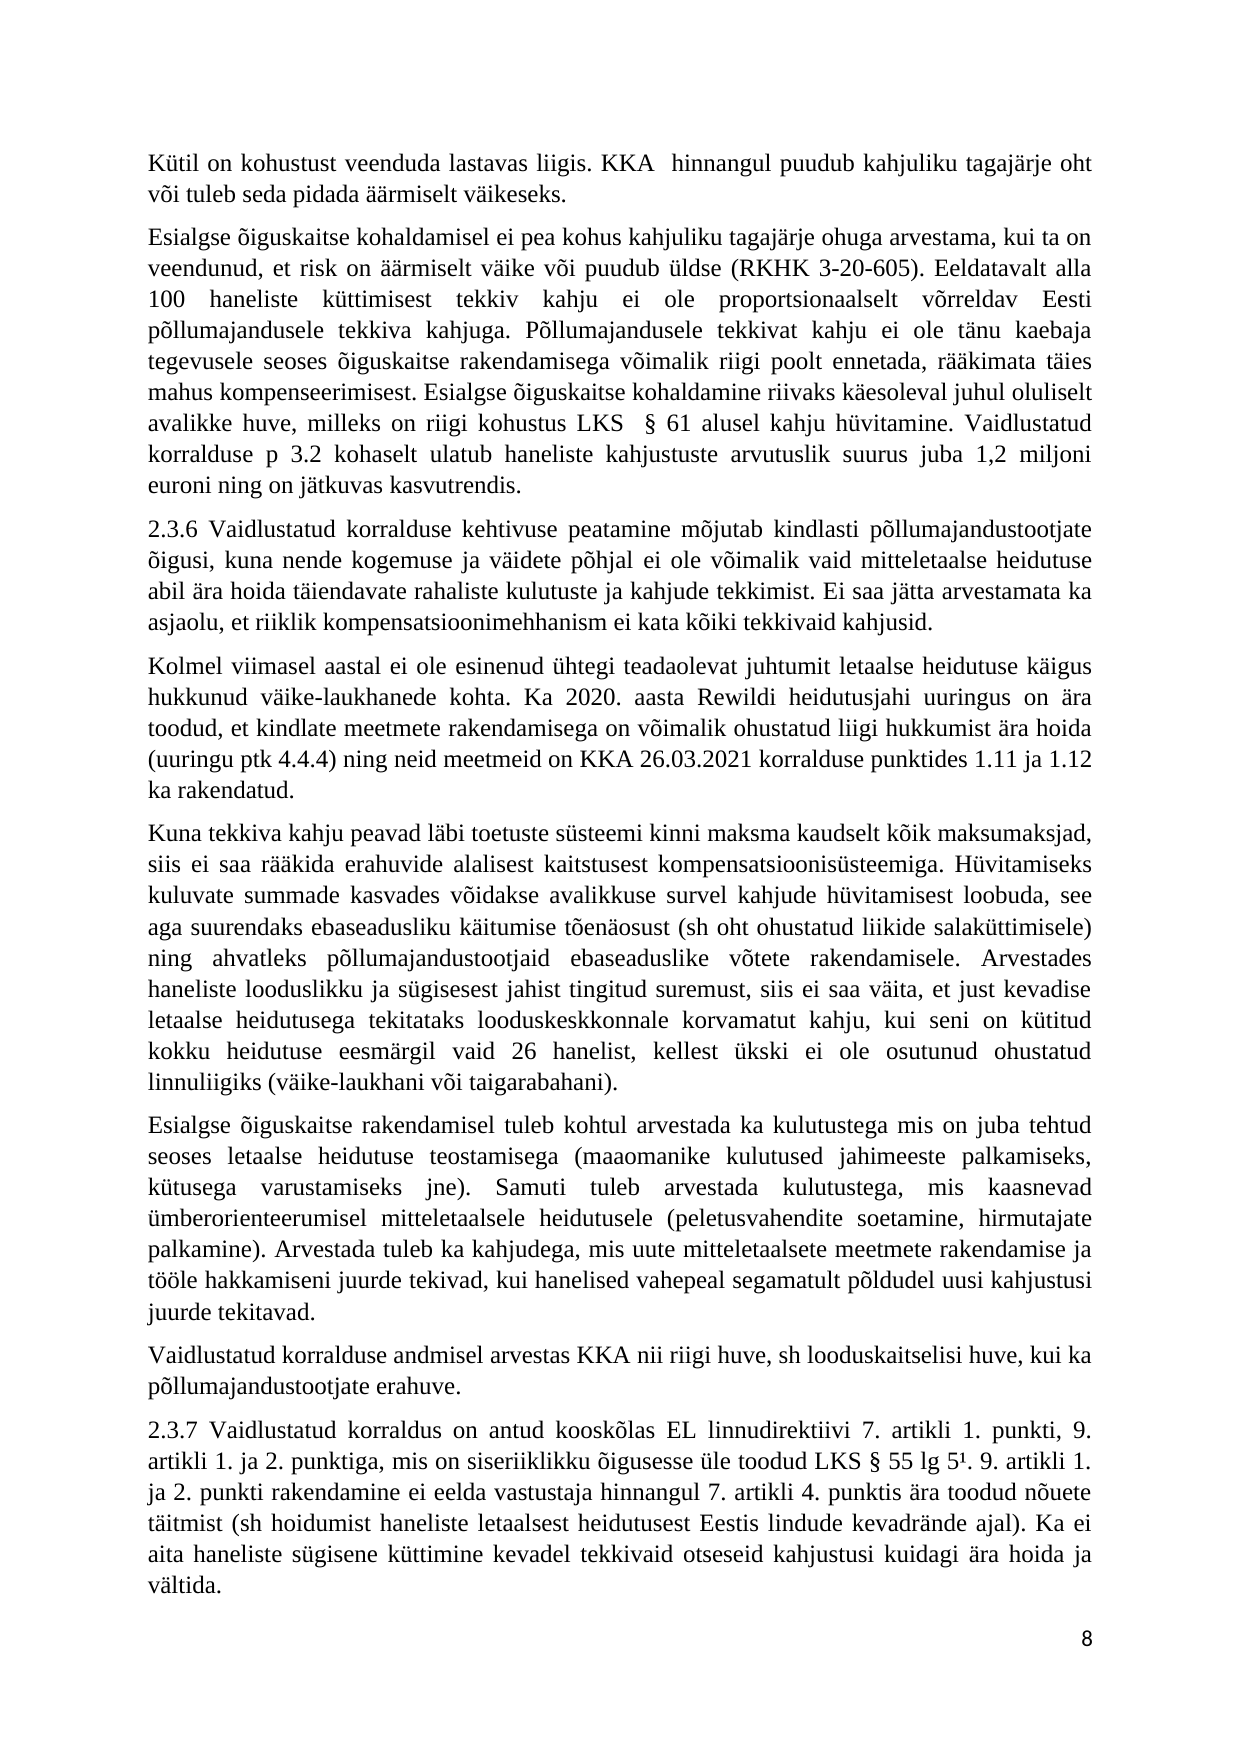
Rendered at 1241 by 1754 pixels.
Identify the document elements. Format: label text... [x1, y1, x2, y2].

text Kolmel viimasel aastal ei ole esinenud ühtegi teadaolevat juhtumit letaalse heidutuse käigus hukkunud väike-laukhanede kohta. Ka 2020. aasta Rewildi heidutusjahi uuringus on ära toodud, et kindlate meetmete rakendamisega on võimalik ohustatud liigi hukkumist ära hoida (uuringu ptk 4.4.4) ning neid meetmeid on KKA 26.03.2021 korralduse punktides 1.11 ja 1.12 ka rakendatud. [148, 651, 1093, 804]
text Vaidlustatud korralduse andmisel arvestas KKA nii riigi huve, sh looduskaitselisi huve, kui ka põllumajandustootjate erahuve. [148, 1340, 1093, 1400]
text Esialgse õiguskaitse rakendamisel tuleb kohtul arvestada ka kulutustega mis on juba tehtud seoses letaalse heidutuse teostamisega (maaomanike kulutused jahimeeste palkamiseks, kütusega varustamiseks jne). Samuti tuleb arvestada kulutustega, mis kaasnevad ümberorienteerumisel mitteletaalsele heidutusele (peletusvahendite soetamine, hirmutajate palkamine). Arvestada tuleb ka kahjudega, mis uute mitteletaalsete meetmete rakendamise ja tööle hakkamiseni juurde tekivad, kui hanelised vahepeal segamatult põldudel uusi kahjustusi juurde tekitavad. [148, 1110, 1093, 1325]
text 2.3.6 Vaidlustatud korralduse kehtivuse peatamine mõjutab kindlasti põllumajandustootjate õigusi, kuna nende kogemuse ja väidete põhjal ei ole võimalik vaid mitteletaalse heidutuse abil ära hoida täiendavate rahaliste kulutuste ja kahjude tekkimist. Ei saa jätta arvestamata ka asjaolu, et riiklik kompensatsioonimehhanism ei kata kõiki tekkivaid kahjusid. [148, 514, 1093, 636]
text 2.3.7 Vaidlustatud korraldus on antud kooskõlas EL linnudirektiivi 7. artikli 1. punkti, 9. artikli 1. ja 2. punktiga, mis on siseriiklikku õigusesse üle toodud LKS § 55 lg 5¹. 9. artikli 1. ja 2. punkti rakendamine ei eelda vastustaja hinnangul 7. artikli 4. punktis ära toodud nõuete täitmist (sh hoidumist haneliste letaalsest heidutusest Eestis lindude kevadrände ajal). Ka ei aita haneliste sügisene küttimine kevadel tekkivaid otseseid kahjustusi kuidagi ära hoida ja vältida. [148, 1415, 1093, 1599]
text Kuna tekkiva kahju peavad läbi toetuste süsteemi kinni maksma kaudselt kõik maksumaksjad, siis ei saa rääkida erahuvide alalisest kaitstusest kompensatsioonisüsteemiga. Hüvitamiseks kuluvate summade kasvades võidakse avalikkuse survel kahjude hüvitamisest loobuda, see aga suurendaks ebaseadusliku käitumise tõenäosust (sh oht ohustatud liikide salaküttimisele) ning ahvatleks põllumajandustootjaid ebaseaduslike võtete rakendamisele. Arvestades haneliste looduslikku ja sügisesest jahist tingitud suremust, siis ei saa väita, et just kevadise letaalse heidutusega tekitataks looduskeskkonnale korvamatut kahju, kui seni on kütitud kokku heidutuse eesmärgil vaid 26 hanelist, kellest ükski ei ole osutunud ohustatud linnuliigiks (väike-laukhani või taigarabahani). [148, 818, 1093, 1096]
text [148, 148, 1093, 207]
text Esialgse õiguskaitse kohaldamisel ei pea kohus kahjuliku tagajärje ohuga arvestama, kui ta on veendunud, et risk on äärmiselt väike või puudub üldse (RKHK 3-20-605). Eeldatavalt alla 100 haneliste küttimisest tekkiv kahju ei ole proportsionaalselt võrreldav Eesti põllumajandusele tekkiva kahjuga. Põllumajandusele tekkivat kahju ei ole tänu kaebaja tegevusele seoses õiguskaitse rakendamisega võimalik riigi poolt ennetada, rääkimata täies mahus kompenseerimisest. Esialgse õiguskaitse kohaldamine riivaks käesoleval juhul oluliselt avalikke huve, milleks on riigi kohustus LKS § 61 alusel kahju hüvitamine. Vaidlustatud korralduse p 3.2 kohaselt ulatub haneliste kahjustuste arvutuslik suurus juba 1,2 miljoni euroni ning on jätkuvas kasvutrendis. [148, 222, 1093, 499]
